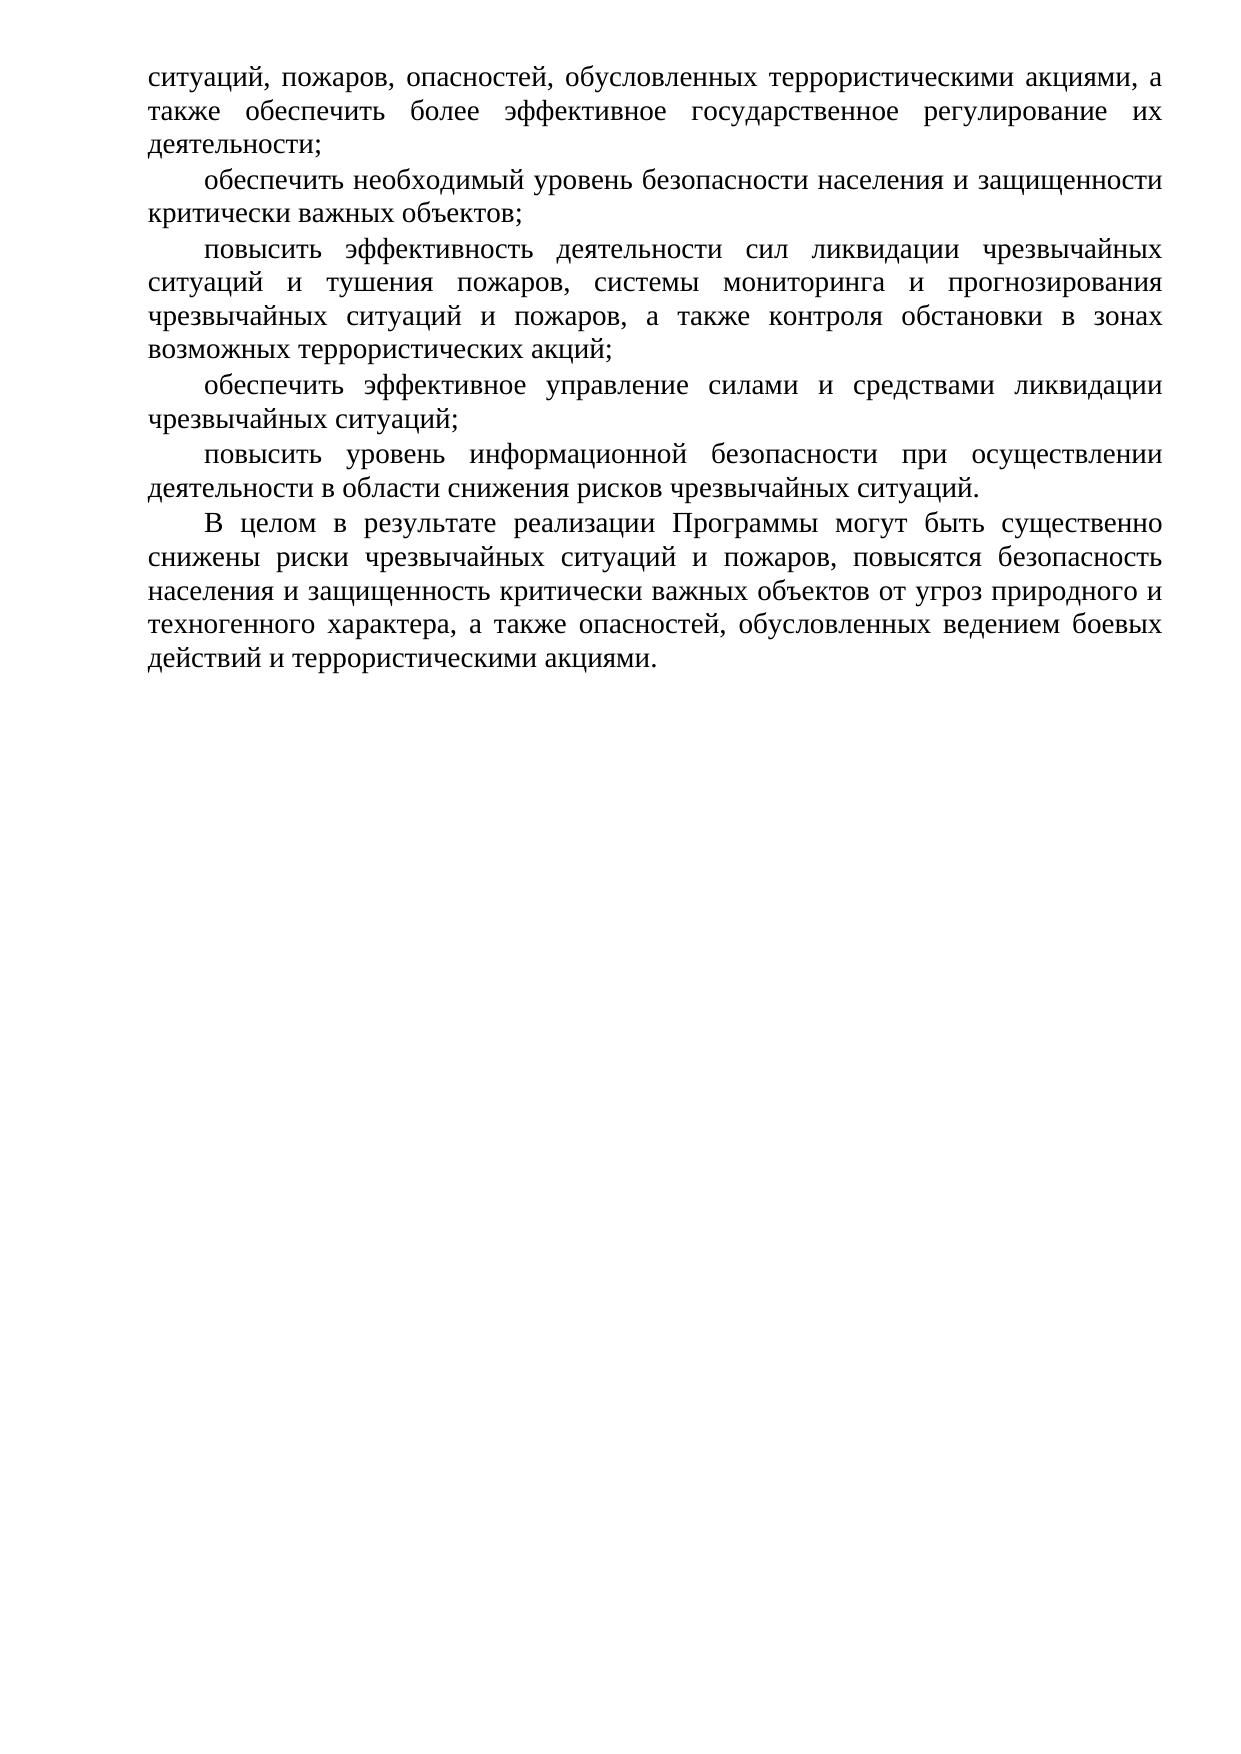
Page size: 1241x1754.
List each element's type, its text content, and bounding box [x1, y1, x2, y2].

text повысить эффективность деятельности сил ликвидации чрезвычайных ситуаций и тушения пожаров, системы мониторинга и прогнозирования чрезвычайных ситуаций и пожаров, а также контроля обстановки в зонах возможных террористических акций; [148, 231, 1163, 365]
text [148, 59, 1163, 160]
text обеспечить необходимый уровень безопасности населения и защищенности критически важных объектов; [148, 162, 1163, 229]
text повысить уровень информационной безопасности при осуществлении деятельности в области снижения рисков чрезвычайных ситуаций. [148, 436, 1163, 503]
text В целом в результате реализации Программы могут быть существенно снижены риски чрезвычайных ситуаций и пожаров, повысятся безопасность населения и защищенность критически важных объектов от угроз природного и техногенного характера, а также опасностей, обусловленных ведением боевых действий и террористическими акциями. [148, 506, 1163, 673]
text обеспечить эффективное управление силами и средствами ликвидации чрезвычайных ситуаций; [148, 367, 1163, 434]
